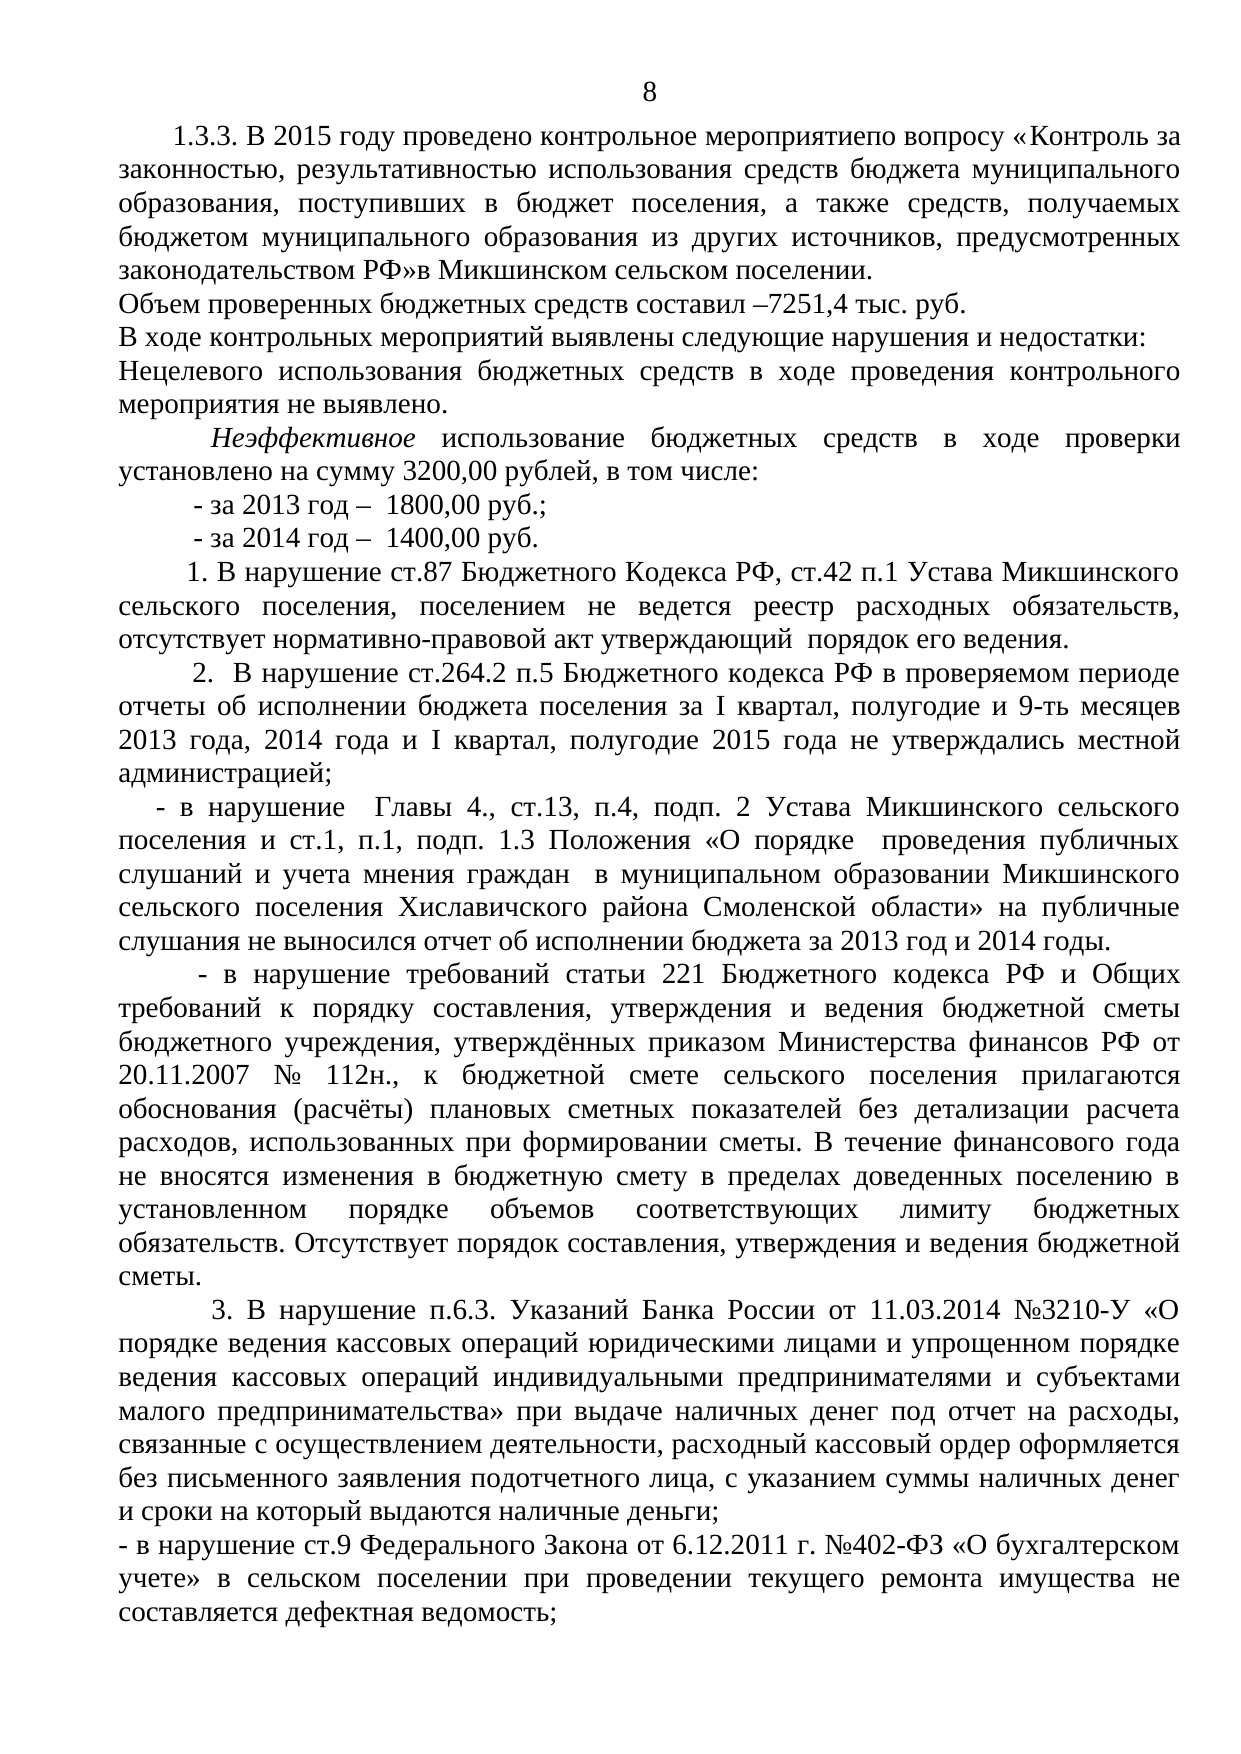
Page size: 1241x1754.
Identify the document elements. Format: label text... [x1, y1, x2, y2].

text Неэффективное использование бюджетных средств в ходе проверки установлено на сумму 3200,00 рублей, в том числе: [118, 420, 1181, 487]
text 3. В нарушение п.6.3. Указаний Банка России от 11.03.2014 №3210-У «О порядке ведения кассовых операций юридическими лицами и упрощенном порядке ведения кассовых операций индивидуальными предпринимателями и субъектами малого предпринимательства» при выдаче наличных денег под отчет на расходы, связанные с осуществлением деятельности, расходный кассовый ордер оформляется без письменного заявления подотчетного лица, с указанием суммы наличных денег и сроки на который выдаются наличные деньги; [118, 1292, 1181, 1527]
text - в нарушение Главы 4., ст.13, п.4, подп. 2 Устава Микшинского сельского поселения и ст.1, п.1, подп. 1.3 Положения «О порядке проведения публичных слушаний и учета мнения граждан в муниципальном образовании Микшинского сельского поселения Хиславичского района Смоленской области» на публичные слушания не выносился отчет об исполнении бюджета за 2013 год и 2014 годы. [118, 789, 1181, 957]
text 1.3.3. В 2015 году проведено контрольное мероприятиепо вопросу «Контроль за законностью, результативностью использования средств бюджета муниципального образования, поступивших в бюджет поселения, а также средств, получаемых бюджетом муниципального образования из других источников, предусмотренных законодательством РФ»в Микшинском сельском поселении. [118, 118, 1181, 286]
text - в нарушение ст.9 Федерального Закона от 6.12.2011 г. №402-ФЗ «О бухгалтерском учете» в сельском поселении при проведении текущего ремонта имущества не составляется дефектная ведомость; [118, 1527, 1181, 1627]
text - в нарушение требований статьи 221 Бюджетного кодекса РФ и Общих требований к порядку составления, утверждения и ведения бюджетной сметы бюджетного учреждения, утверждённых приказом Министерства финансов РФ от 20.11.2007 № 112н., к бюджетной смете сельского поселения прилагаются обоснования (расчёты) плановых сметных показателей без детализации расчета расходов, использованных при формировании сметы. В течение финансового года не вносятся изменения в бюджетную смету в пределах доведенных поселению в установленном порядке объемов соответствующих лимиту бюджетных обязательств. Отсутствует порядок составления, утверждения и ведения бюджетной сметы. [118, 957, 1181, 1292]
text 2. В нарушение ст.264.2 п.5 Бюджетного кодекса РФ в проверяемом периоде отчеты об исполнении бюджета поселения за I квартал, полугодие и 9-ть месяцев 2013 года, 2014 года и I квартал, полугодие 2015 года не утверждались местной администрацией; [118, 655, 1181, 789]
text 1. В нарушение ст.87 Бюджетного Кодекса РФ, ст.42 п.1 Устава Микшинского сельского поселения, поселением не ведется реестр расходных обязательств, отсутствует нормативно-правовой акт утверждающий порядок его ведения. [118, 554, 1181, 655]
text - за 2013 год – 1800,00 руб.; [118, 487, 1181, 521]
text Объем проверенных бюджетных средств составил –7251,4 тыс. руб. [118, 286, 1181, 319]
text В ходе контрольных мероприятий выявлены следующие нарушения и недостатки: [118, 319, 1181, 353]
text Нецелевого использования бюджетных средств в ходе проведения контрольного мероприятия не выявлено. [118, 353, 1181, 420]
text - за 2014 год – 1400,00 руб. [118, 521, 1181, 554]
